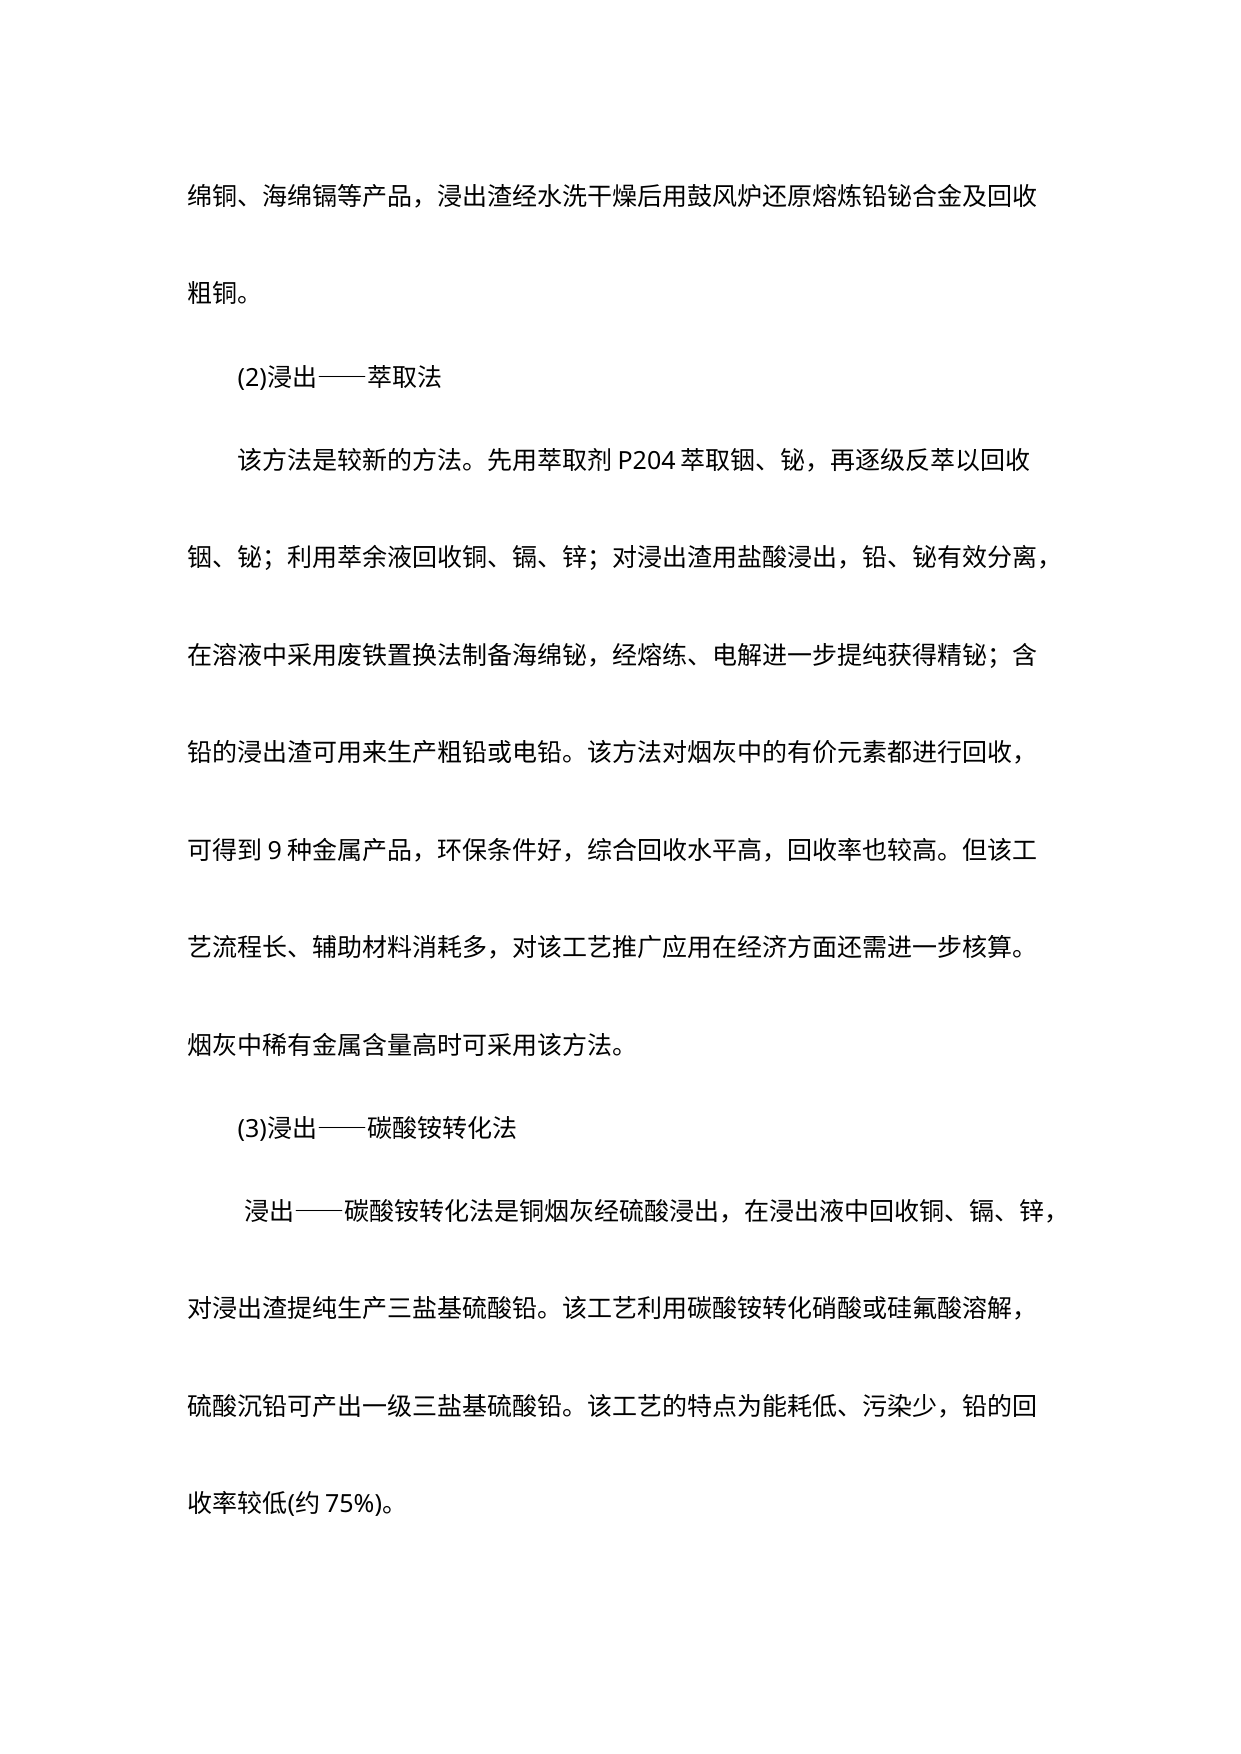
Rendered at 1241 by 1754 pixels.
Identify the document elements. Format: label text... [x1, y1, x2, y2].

text 浸出——碳酸铵转化法是铜烟灰经硫酸浸出，在浸出液中回收铜、镉、锌，对浸出渣提纯生产三盐基硫酸铅。该工艺利用碳酸铵转化硝酸或硅氟酸溶解，硫酸沉铅可产出一级三盐基硫酸铅。该工艺的特点为能耗低、污染少，铅的回收率较低(约75%)。 [187, 1177, 1053, 1534]
text (3)浸出——碳酸铵转化法 [187, 1094, 1053, 1159]
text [187, 162, 1053, 324]
text (2)浸出——萃取法 [187, 343, 1053, 408]
text 该方法是较新的方法。先用萃取剂P204萃取铟、铋，再逐级反萃以回收铟、铋；利用萃余液回收铜、镉、锌；对浸出渣用盐酸浸出，铅、铋有效分离，在溶液中采用废铁置换法制备海绵铋，经熔练、电解进一步提纯获得精铋；含铅的浸出渣可用来生产粗铅或电铅。该方法对烟灰中的有价元素都进行回收，可得到9种金属产品，环保条件好，综合回收水平高，回收率也较高。但该工艺流程长、辅助材料消耗多，对该工艺推广应用在经济方面还需进一步核算。烟灰中稀有金属含量高时可采用该方法。 [187, 426, 1053, 1076]
